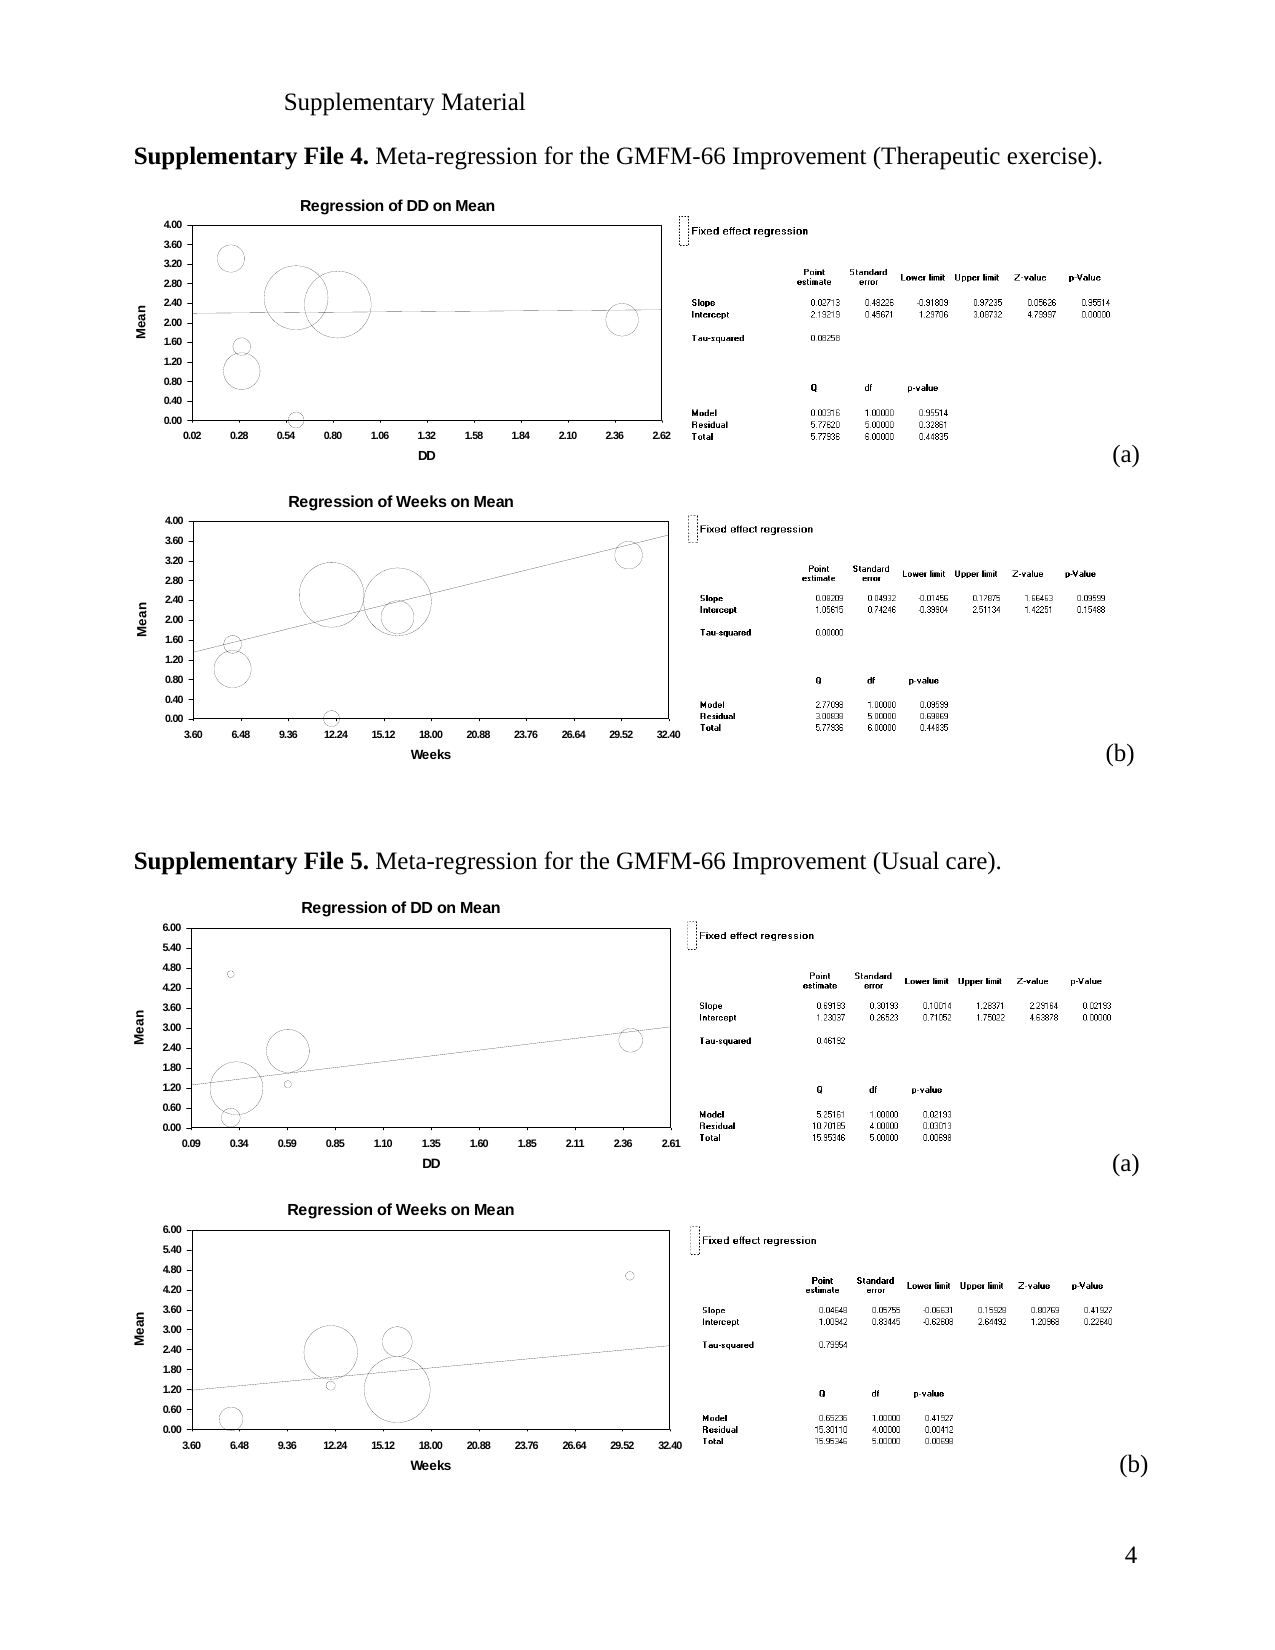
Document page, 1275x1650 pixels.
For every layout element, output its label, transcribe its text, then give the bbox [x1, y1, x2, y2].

picture [679, 213, 1113, 463]
text Supplementary File 5. Meta-regression for the GMFM-66 Improvement (Usual care). [133, 846, 1152, 875]
picture [688, 513, 1106, 762]
picture [690, 1226, 1113, 1473]
text Supplementary File 4. Meta-regression for the GMFM-66 Improvement (Therapeutic exercise). [133, 141, 1152, 170]
picture [687, 918, 1112, 1172]
